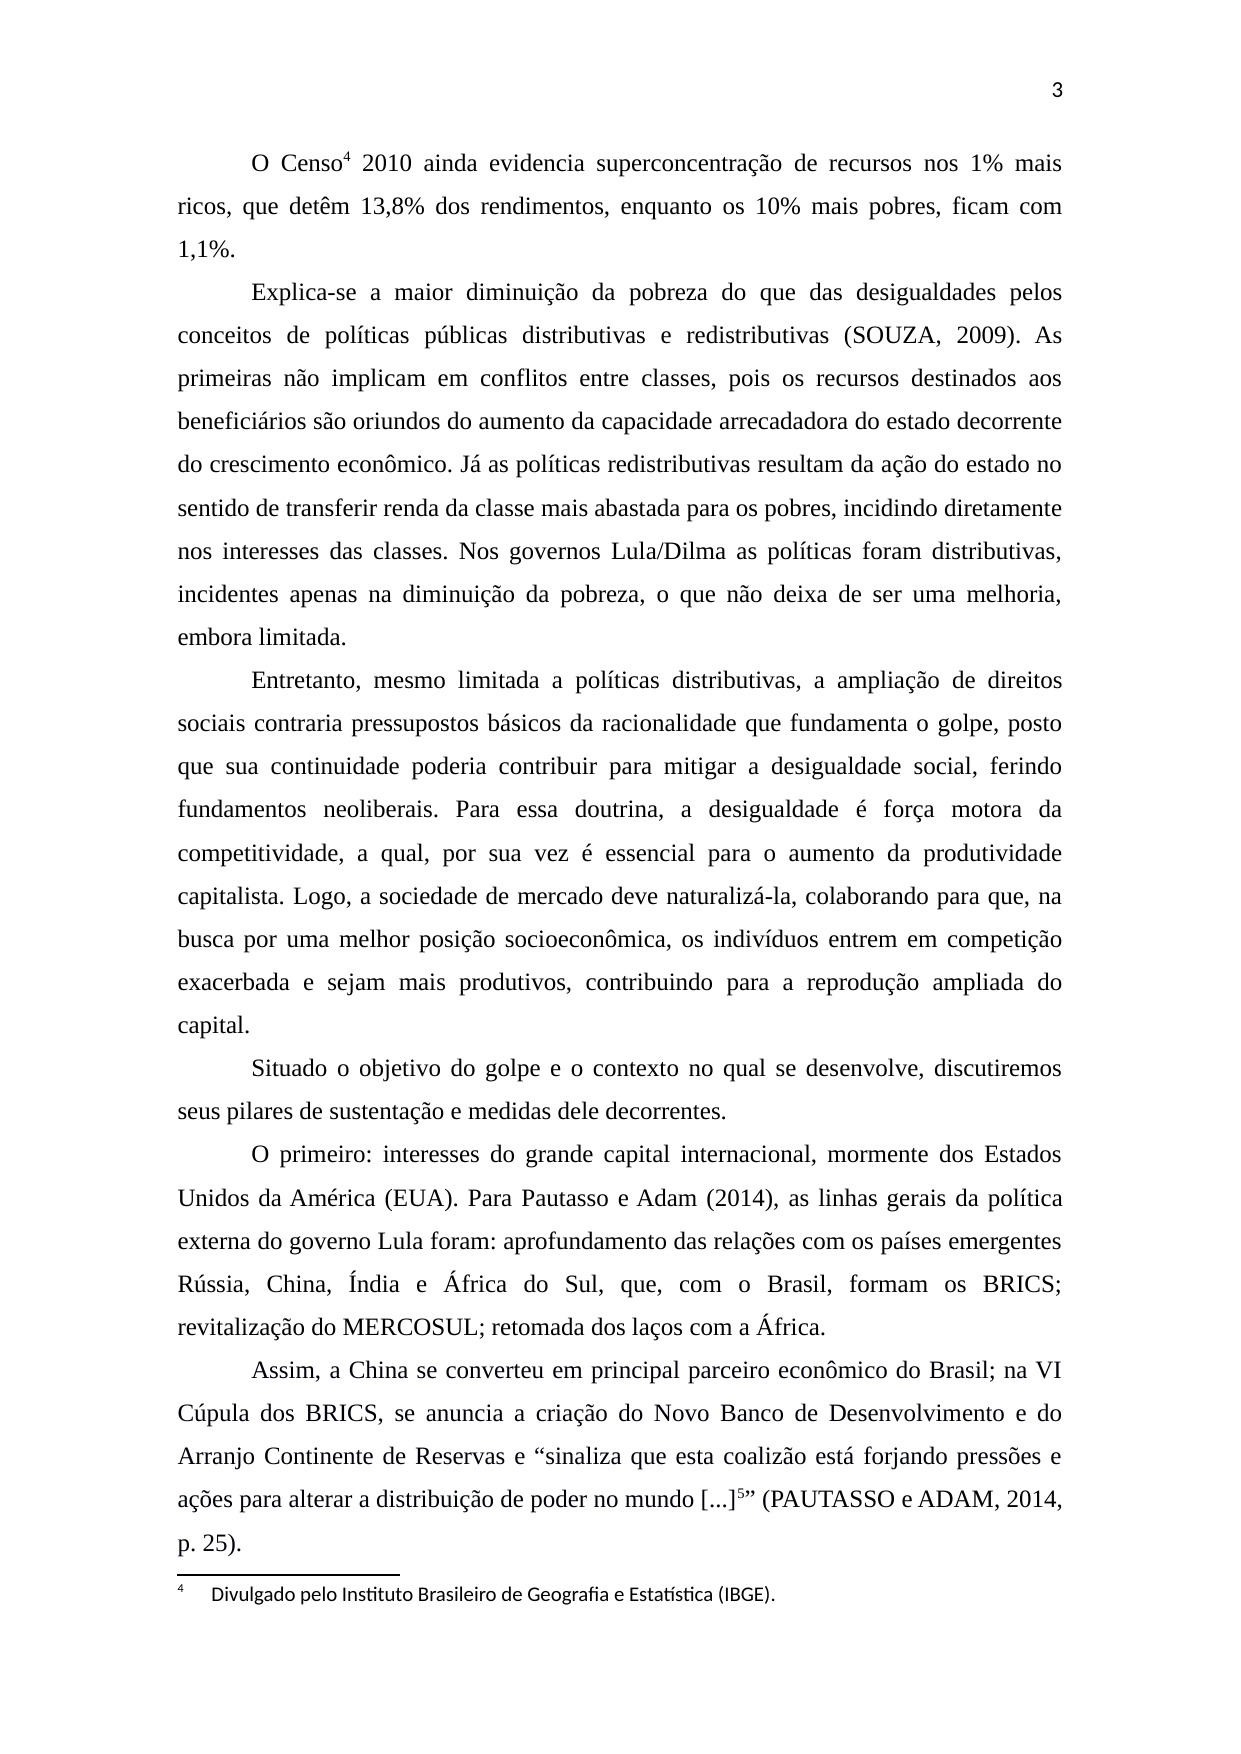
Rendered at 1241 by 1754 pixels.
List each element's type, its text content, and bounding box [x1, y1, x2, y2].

text Entretanto, mesmo limitada a políticas distributivas, a ampliação de direitos sociais contraria pressupostos básicos da racionalidade que fundamenta o golpe, posto que sua continuidade poderia contribuir para mitigar a desigualdade social, ferindo fundamentos neoliberais. Para essa doutrina, a desigualdade é força motora da competitividade, a qual, por sua vez é essencial para o aumento da produtividade capitalista. Logo, a sociedade de mercado deve naturalizá-la, colaborando para que, na busca por uma melhor posição socioeconômica, os indivíduos entrem em competição exacerbada e sejam mais produtivos, contribuindo para a reprodução ampliada do capital. [177, 665, 1063, 1039]
text Assim, a China se converteu em principal parceiro econômico do Brasil; na VI Cúpula dos BRICS, se anuncia a criação do Novo Banco de Desenvolvimento e do Arranjo Continente de Reservas e “sinaliza que esta coalizão está forjando pressões e ações para alterar a distribuição de poder no mundo [...]” (PAUTASSO e ADAM, 2014, p. 25). [177, 1355, 1063, 1556]
text O primeiro: interesses do grande capital internacional, mormente dos Estados Unidos da América (EUA). Para Pautasso e Adam (2014), as linhas gerais da política externa do governo Lula foram: aprofundamento das relações com os países emergentes Rússia, China, Índia e África do Sul, que, com o Brasil, formam os BRICS; revitalização do MERCOSUL; retomada dos laços com a África. [177, 1139, 1063, 1341]
text Situado o objetivo do golpe e o contexto no qual se desenvolve, discutiremos seus pilares de sustentação e medidas dele decorrentes. [177, 1053, 1063, 1125]
text Explica-se a maior diminuição da pobreza do que das desigualdades pelos conceitos de políticas públicas distributivas e redistributivas (SOUZA, 2009). As primeiras não implicam em conflitos entre classes, pois os recursos destinados aos beneficiários são oriundos do aumento da capacidade arrecadadora do estado decorrente do crescimento econômico. Já as políticas redistributivas resultam da ação do estado no sentido de transferir renda da classe mais abastada para os pobres, incidindo diretamente nos interesses das classes. Nos governos Lula/Dilma as políticas foram distributivas, incidentes apenas na diminuição da pobreza, o que não deixa de ser uma melhoria, embora limitada. [177, 277, 1063, 651]
text O Censo 2010 ainda evidencia superconcentração de recursos nos 1% mais ricos, que detêm 13,8% dos rendimentos, enquanto os 10% mais pobres, ficam com 1,1%. [177, 148, 1063, 263]
